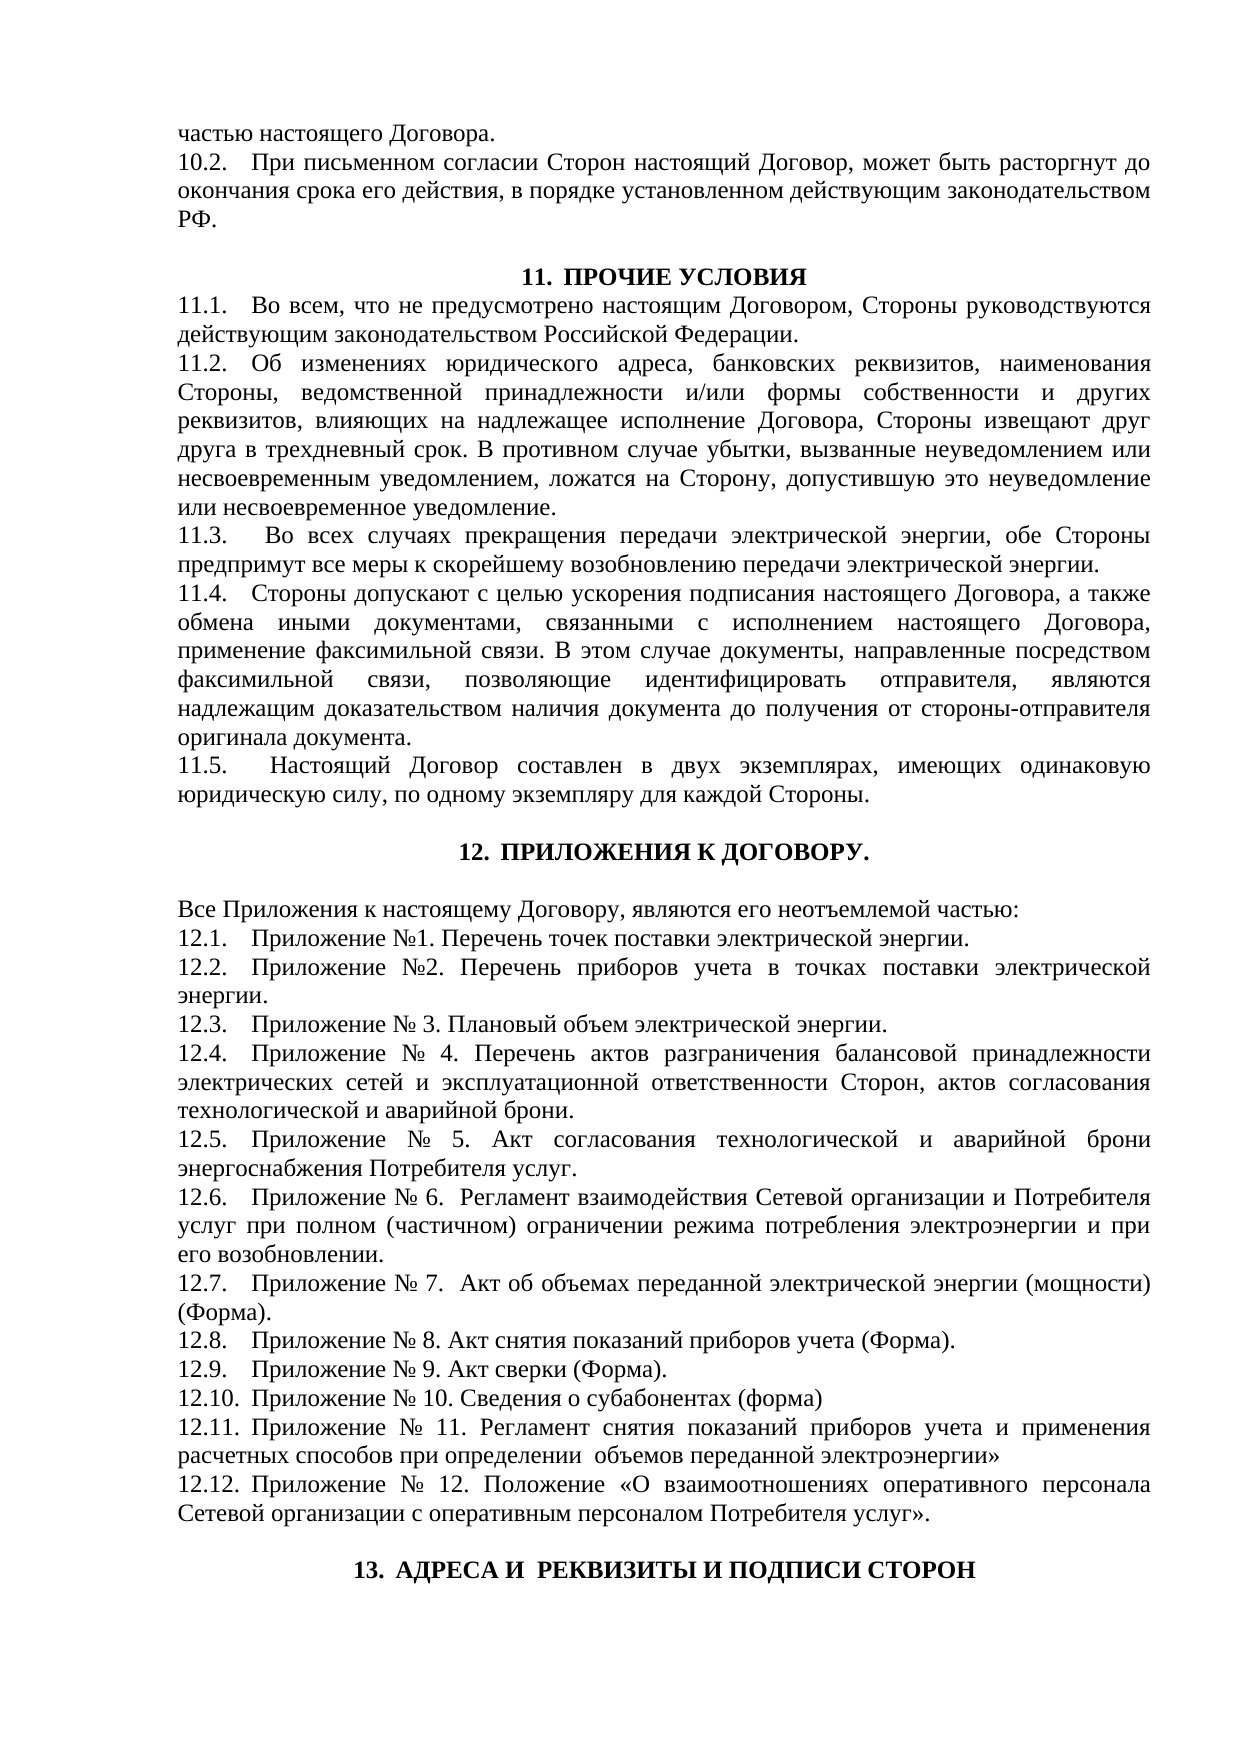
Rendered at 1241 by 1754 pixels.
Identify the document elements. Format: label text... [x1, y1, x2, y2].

list Приложение № 12. Положение «О взаимоотношениях оперативного персонала Сетевой организации с оперативным персоналом Потребителя услуг». [177, 1469, 1152, 1527]
list АДРЕСА И РЕКВИЗИТЫ И ПОДПИСИ СТОРОН [177, 1556, 1152, 1584]
list Приложение № 11. Регламент снятия показаний приборов учета и применения расчетных способов при определении объемов переданной электроэнергии» [177, 1412, 1152, 1469]
list Приложение № 6. Регламент взаимодействия Сетевой организации и Потребителя услуг при полном (частичном) ограничении режима потребления электроэнергии и при его возобновлении. [177, 1182, 1152, 1268]
list ПРОЧИЕ УСЛОВИЯ [177, 262, 1151, 291]
list Приложение №2. Перечень приборов учета в точках поставки электрической энергии. [177, 952, 1152, 1009]
list Приложение № 3. Плановый объем электрической энергии. [177, 1009, 1152, 1038]
list Приложение № 4. Перечень актов разграничения балансовой принадлежности электрических сетей и эксплуатационной ответственности Сторон, актов согласования технологической и аварийной брони. [177, 1038, 1152, 1124]
text Все Приложения к настоящему Договору, являются его неотъемлемой частью: [177, 894, 1152, 923]
list Приложение № 10. Сведения о субабонентах (форма) [177, 1383, 1152, 1412]
list Приложение № 8. Акт снятия показаний приборов учета (Форма). [177, 1326, 1152, 1354]
list ПРИЛОЖЕНИЯ К ДОГОВОРУ. [177, 837, 1151, 866]
list Об изменениях юридического адреса, банковских реквизитов, наименования Стороны, ведомственной принадлежности и/или формы собственности и других реквизитов, влияющих на надлежащее исполнение Договора, Стороны извещают друг друга в трехдневный срок. В противном случае убытки, вызванные неуведомлением или несвоевременным уведомлением, ложатся на Сторону, допустившую это неуведомление или несвоевременное уведомление. [177, 348, 1152, 521]
list Стороны допускают с целью ускорения подписания настоящего Договора, а также обмена иными документами, связанными с исполнением настоящего Договора, применение факсимильной связи. В этом случае документы, направленные посредством факсимильной связи, позволяющие идентифицировать отправителя, являются надлежащим доказательством наличия документа до получения от стороны-отправителя оригинала документа. [177, 578, 1152, 751]
list Приложение №1. Перечень точек поставки электрической энергии. [177, 923, 1152, 952]
list Приложение № 9. Акт сверки (Форма). [177, 1354, 1152, 1383]
list Приложение № 7. Акт об объемах переданной электрической энергии (мощности) (Форма). [177, 1268, 1152, 1326]
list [177, 118, 1152, 147]
list Во всем, что не предусмотрено настоящим Договором, Стороны руководствуются действующим законодательством Российской Федерации. [177, 291, 1152, 348]
list Настоящий Договор составлен в двух экземплярах, имеющих одинаковую юридическую силу, по одному экземпляру для каждой Стороны. [177, 751, 1152, 808]
list При письменном согласии Сторон настоящий Договор, может быть расторгнут до окончания срока его действия, в порядке установленном действующим законодательством РФ. [177, 147, 1152, 233]
list Во всех случаях прекращения передачи электрической энергии, обе Стороны предпримут все меры к скорейшему возобновлению передачи электрической энергии. [177, 521, 1152, 578]
list Приложение № 5. Акт согласования технологической и аварийной брони энергоснабжения Потребителя услуг. [177, 1124, 1152, 1182]
